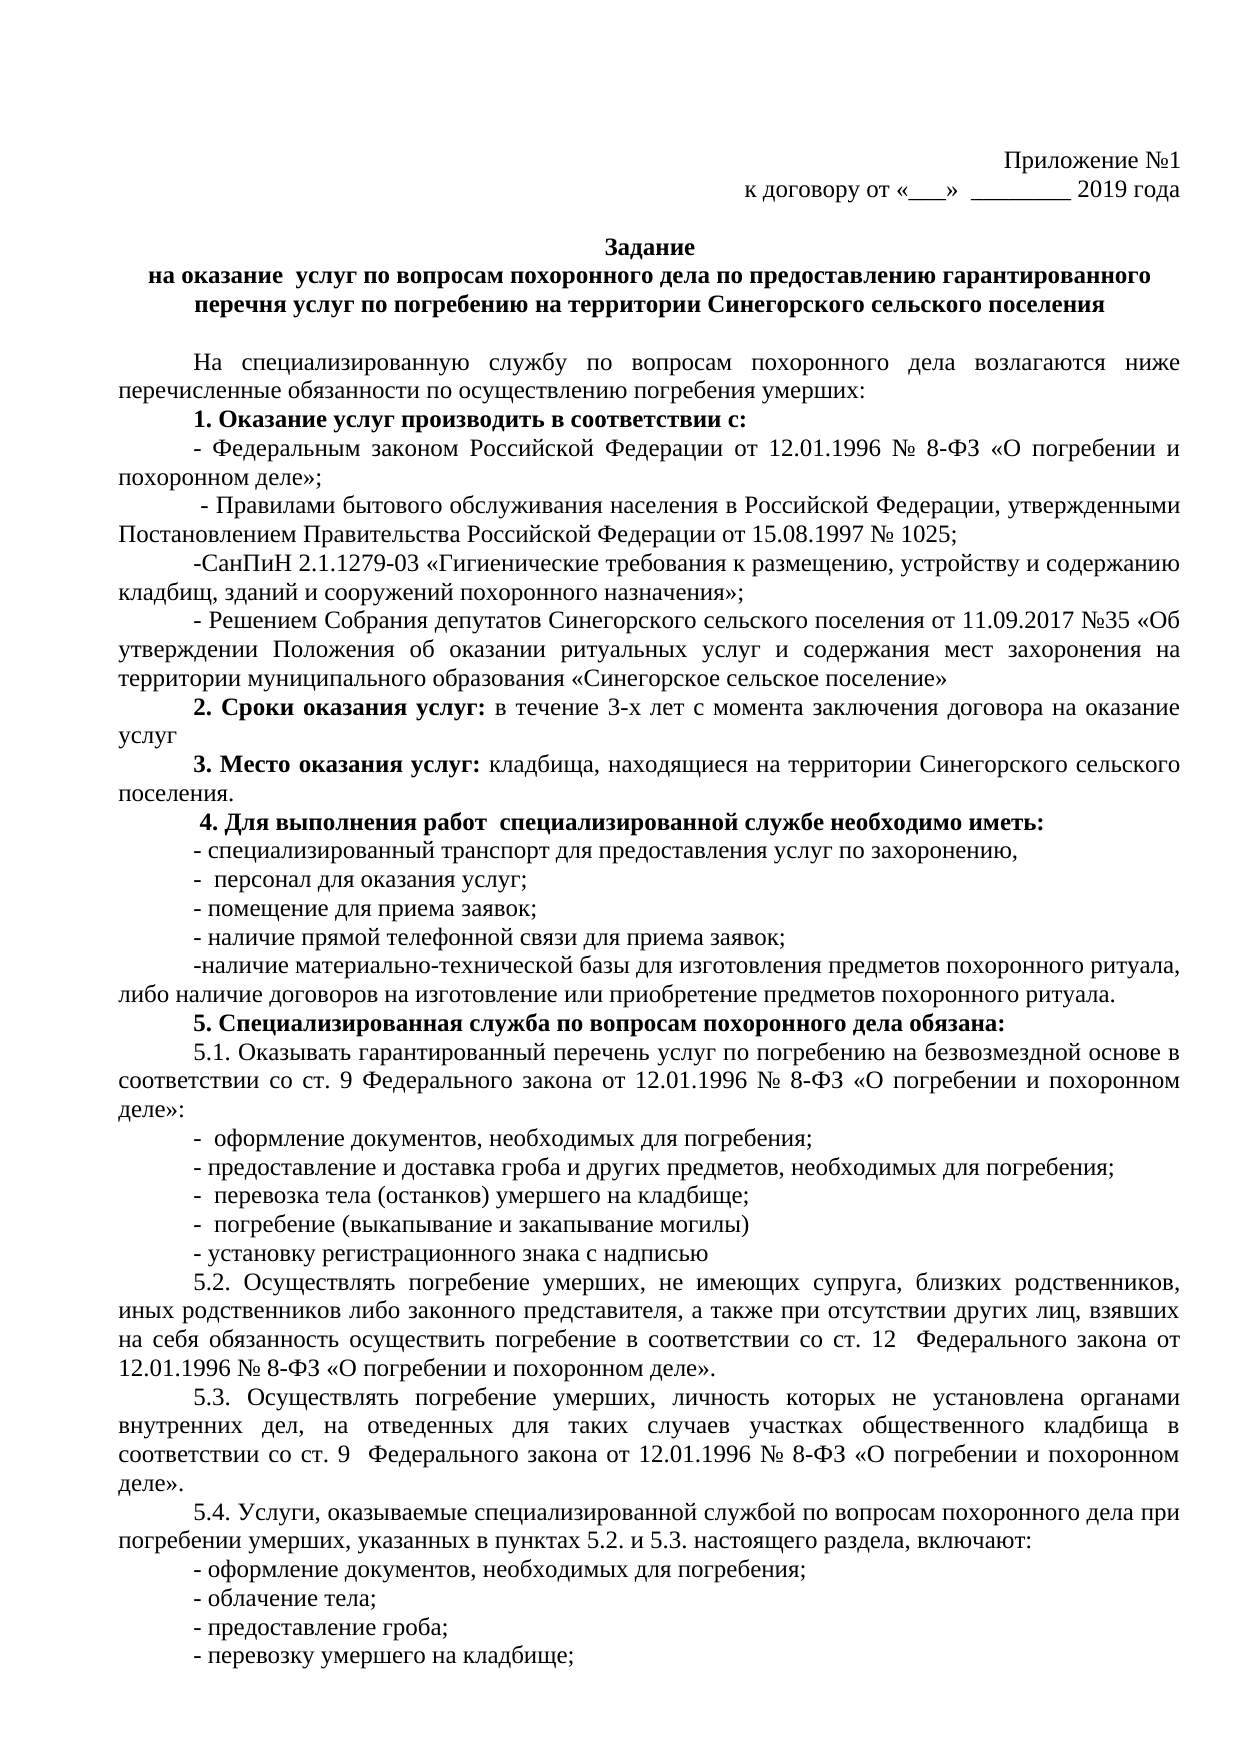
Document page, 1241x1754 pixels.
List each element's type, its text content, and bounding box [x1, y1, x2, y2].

text - наличие прямой телефонной связи для приема заявок; [118, 922, 1181, 950]
text На специализированную службу по вопросам похоронного дела возлагаются ниже перечисленные обязанности по осуществлению погребения умерших: [118, 347, 1181, 404]
text 1. Оказание услуг производить в соответствии с: [118, 404, 1181, 433]
text 4. Для выполнения работ специализированной службе необходимо иметь: [118, 807, 1181, 835]
text - перевозку умершего на кладбище; [118, 1640, 1181, 1669]
text - помещение для приема заявок; [118, 893, 1181, 922]
text - оформление документов, необходимых для погребения; [118, 1554, 1181, 1583]
text - оформление документов, необходимых для погребения; [118, 1123, 1181, 1152]
text - персонал для оказания услуг; [118, 864, 1181, 893]
text 5.2. Осуществлять погребение умерших, не имеющих супруга, близких родственников, иных родственников либо законного представителя, а также при отсутствии других лиц, взявших на себя обязанность осуществить погребение в соответствии со ст. 12 Федерального закона от 12.01.1996 № 8-ФЗ «О погребении и похоронном деле». [118, 1267, 1181, 1382]
text - перевозка тела (останков) умершего на кладбище; [118, 1180, 1181, 1209]
text 2. Сроки оказания услуг: в течение 3-х лет с момента заключения договора на оказание услуг [118, 692, 1181, 749]
text - погребение (выкапывание и закапывание могилы) [118, 1209, 1181, 1238]
text -СанПиН 2.1.1279-03 «Гигиенические требования к размещению, устройству и содержанию кладбищ, зданий и сооружений похоронного назначения»; [118, 548, 1181, 605]
text - Решением Собрания депутатов Синегорского сельского поселения от 11.09.2017 №35 «Об утверждении Положения об оказании ритуальных услуг и содержания мест захоронения на территории муниципального образования «Синегорское сельское поселение» [118, 605, 1181, 692]
text 5.1. Оказывать гарантированный перечень услуг по погребению на безвозмездной основе в соответствии со ст. 9 Федерального закона от 12.01.1996 № 8-ФЗ «О погребении и похоронном деле»: [118, 1037, 1181, 1123]
text - специализированный транспорт для предоставления услуг по захоронению, [118, 835, 1181, 864]
text 3. Место оказания услуг: кладбища, находящиеся на территории Синегорского сельского поселения. [118, 749, 1181, 807]
text -наличие материально-технической базы для изготовления предметов похоронного ритуала, либо наличие договоров на изготовление или приобретение предметов похоронного ритуала. [118, 950, 1181, 1008]
text к договору от «___» ________ 2019 года [118, 174, 1181, 203]
text - Правилами бытового обслуживания населения в Российской Федерации, утвержденными Постановлением Правительства Российской Федерации от 15.08.1997 № 1025; [118, 490, 1181, 548]
text Задание [118, 232, 1181, 260]
text Приложение №1 [118, 145, 1181, 174]
text - Федеральным законом Российской Федерации от 12.01.1996 № 8-ФЗ «О погребении и похоронном деле»; [118, 433, 1181, 490]
text - облачение тела; [118, 1583, 1181, 1612]
text - предоставление и доставка гроба и других предметов, необходимых для погребения; [118, 1152, 1181, 1180]
text - установку регистрационного знака с надписью [118, 1238, 1181, 1267]
text 5.4. Услуги, оказываемые специализированной службой по вопросам похоронного дела при погребении умерших, указанных в пунктах 5.2. и 5.3. настоящего раздела, включают: [118, 1497, 1181, 1554]
text 5.3. Осуществлять погребение умерших, личность которых не установлена органами внутренних дел, на отведенных для таких случаев участках общественного кладбища в соответствии со ст. 9 Федерального закона от 12.01.1996 № 8-ФЗ «О погребении и похоронном деле». [118, 1382, 1181, 1497]
text на оказание услуг по вопросам похоронного дела по предоставлению гарантированного перечня услуг по погребению на территории Синегорского сельского поселения [118, 260, 1181, 318]
text - предоставление гроба; [118, 1612, 1181, 1640]
text 5. Специализированная служба по вопросам похоронного дела обязана: [118, 1008, 1181, 1037]
